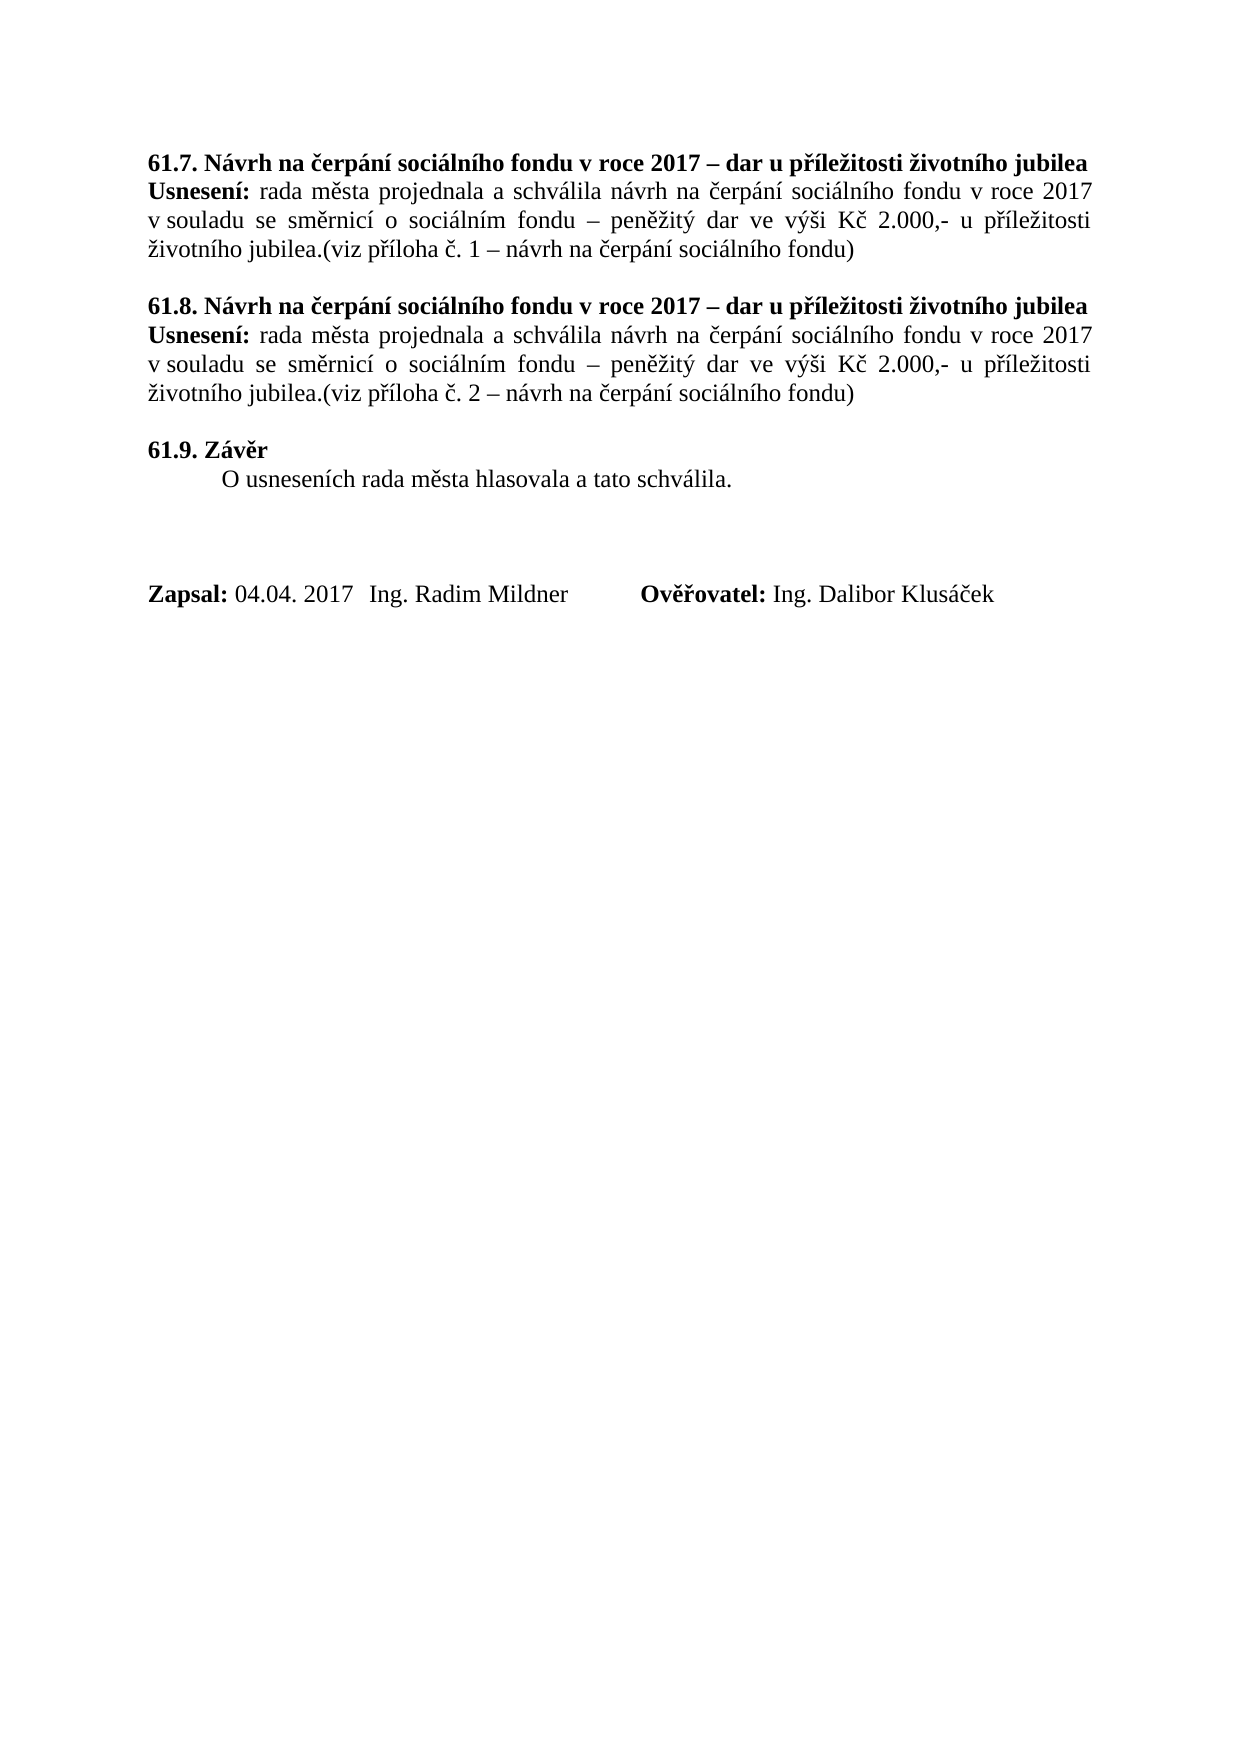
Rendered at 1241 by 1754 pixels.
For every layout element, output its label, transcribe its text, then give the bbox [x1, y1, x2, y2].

text Usnesení: rada města projednala a schválila návrh na čerpání sociálního fondu v roce 2017 v souladu se směrnicí o sociálním fondu – peněžitý dar ve výši Kč 2.000,- u příležitosti životního jubilea.(viz příloha č. 2 – návrh na čerpání sociálního fondu) [148, 320, 1093, 406]
text Zapsal: 04.04. 2017 Ing. Radim Mildner Ověřovatel: Ing. Dalibor Klusáček [148, 579, 1093, 608]
text O usneseních rada města hlasovala a tato schválila. [148, 464, 1093, 493]
text 61.7. Návrh na čerpání sociálního fondu v roce 2017 – dar u příležitosti životního jubilea [148, 148, 1093, 176]
text Usnesení: rada města projednala a schválila návrh na čerpání sociálního fondu v roce 2017 v souladu se směrnicí o sociálním fondu – peněžitý dar ve výši Kč 2.000,- u příležitosti životního jubilea.(viz příloha č. 1 – návrh na čerpání sociálního fondu) [148, 176, 1093, 263]
text 61.9. Závěr [148, 435, 1093, 464]
text 61.8. Návrh na čerpání sociálního fondu v roce 2017 – dar u příležitosti životního jubilea [148, 291, 1093, 320]
